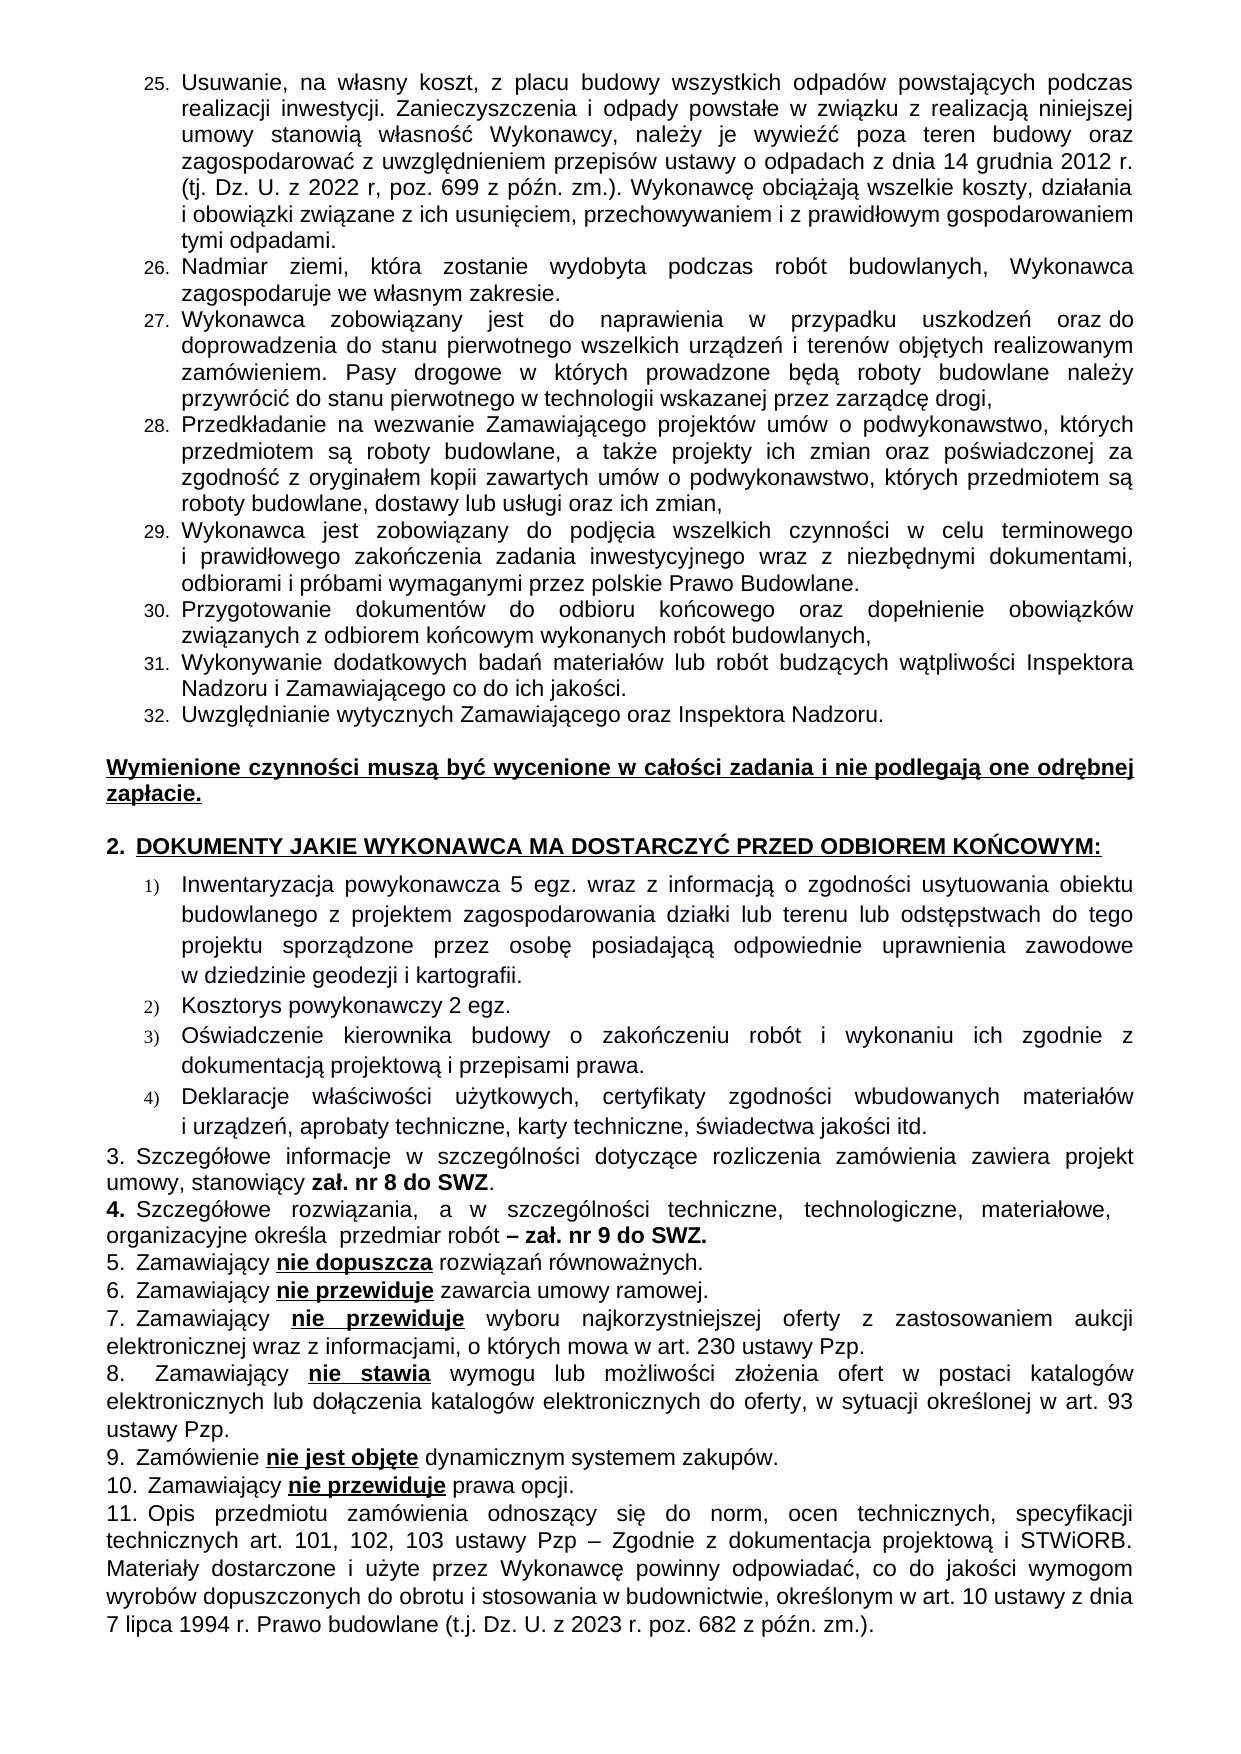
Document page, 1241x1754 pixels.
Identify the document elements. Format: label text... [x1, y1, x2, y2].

list Wykonywanie dodatkowych badań materiałów lub robót budzących wątpliwości Inspektora Nadzoru i Zamawiającego co do ich jakości. [144, 648, 1134, 701]
list Zamawiający nie przewiduje wyboru najkorzystniejszej oferty z zastosowaniem aukcji elektronicznej wraz z informacjami, o których mowa w art. 230 ustawy Pzp. [106, 1304, 1134, 1360]
list Zamawiający nie przewiduje zawarcia umowy ramowej. [106, 1276, 1134, 1304]
list Zamawiający nie przewiduje prawa opcji. [106, 1471, 1134, 1499]
list Nadmiar ziemi, która zostanie wydobyta podczas robót budowlanych, Wykonawca zagospodaruje we własnym zakresie. [144, 253, 1134, 306]
list Szczegółowe informacje w szczególności dotyczące rozliczenia zamówienia zawiera projekt umowy, stanowiący zał. nr 8 do SWZ. [106, 1143, 1134, 1196]
list Przygotowanie dokumentów do odbioru końcowego oraz dopełnienie obowiązków związanych z odbiorem końcowym wykonanych robót budowlanych, [144, 596, 1134, 648]
text Wymienione czynności muszą być wycenione w całości zadania i nie podlegają one odrębnej zapłacie. [106, 728, 1134, 777]
list Zamówienie nie jest objęte dynamicznym systemem zakupów. [106, 1443, 1134, 1471]
list Wykonawca zobowiązany jest do naprawienia w przypadku uszkodzeń oraz do doprowadzenia do stanu pierwotnego wszelkich urządzeń i terenów objętych realizowanym zamówieniem. Pasy drogowe w których prowadzone będą roboty budowlane należy przywrócić do stanu pierwotnego w technologii wskazanej przez zarządcę drogi, [144, 306, 1134, 411]
list Usuwanie, na własny koszt, z placu budowy wszystkich odpadów powstających podczas realizacji inwestycji. Zanieczyszczenia i odpady powstałe w związku z realizacją niniejszej umowy stanowią własność Wykonawcy, należy je wywieźć poza teren budowy oraz zagospodarować z uwzględnieniem przepisów ustawy o odpadach z dnia 14 grudnia 2012 r. (tj. Dz. U. z 2022 r, poz. 699 z późn. zm.). Wykonawcę obciążają wszelkie koszty, działania i obowiązki związane z ich usunięciem, przechowywaniem i z prawidłowym gospodarowaniem tymi odpadami. [144, 69, 1134, 253]
list Wykonawca jest zobowiązany do podjęcia wszelkich czynności w celu terminowego i prawidłowego zakończenia zadania inwestycyjnego wraz z niezbędnymi dokumentami, odbiorami i próbami wymaganymi przez polskie Prawo Budowlane. [144, 517, 1134, 596]
list Zamawiający nie stawia wymogu lub możliwości złożenia ofert w postaci katalogów elektronicznych lub dołączenia katalogów elektronicznych do oferty, w sytuacji określonej w art. 93 ustawy Pzp. [106, 1360, 1134, 1443]
list Inwentaryzacja powykonawcza 5 egz. wraz z informacją o zgodności usytuowania obiektu budowlanego z projektem zagospodarowania działki lub terenu lub odstępstwach do tego projektu sporządzone przez osobę posiadającą odpowiednie uprawnienia zawodowe w dziedzinie geodezji i kartografii. [144, 871, 1134, 988]
list Uwzględnianie wytycznych Zamawiającego oraz Inspektora Nadzoru. [144, 701, 1134, 728]
list Deklaracje właściwości użytkowych, certyfikaty zgodności wbudowanych materiałów i urządzeń, aprobaty techniczne, karty techniczne, świadectwa jakości itd. [144, 1083, 1134, 1139]
text Wymienione czynności muszą być wycenione w całości zadania i nie podlegają one odrębnej zapłacie. [106, 778, 1134, 807]
list DOKUMENTY JAKIE WYKONAWCA MA DOSTARCZYĆ PRZED ODBIOREM KOŃCOWYM: [106, 833, 1134, 859]
list Zamawiający nie dopuszcza rozwiązań równoważnych. [106, 1248, 1134, 1276]
list Szczegółowe rozwiązania, a w szczególności techniczne, technologiczne, materiałowe, organizacyjne określa przedmiar robót – zał. nr 9 do SWZ. [106, 1196, 1111, 1248]
list Przedkładanie na wezwanie Zamawiającego projektów umów o podwykonawstwo, których przedmiotem są roboty budowlane, a także projekty ich zmian oraz poświadczonej za zgodność z oryginałem kopii zawartych umów o podwykonawstwo, których przedmiotem są roboty budowlane, dostawy lub usługi oraz ich zmian, [144, 411, 1134, 517]
list Opis przedmiotu zamówienia odnoszący się do norm, ocen technicznych, specyfikacji technicznych art. 101, 102, 103 ustawy Pzp – Zgodnie z dokumentacja projektową i STWiORB. Materiały dostarczone i użyte przez Wykonawcę powinny odpowiadać, co do jakości wymogom wyrobów dopuszczonych do obrotu i stosowania w budownictwie, określonym w art. 10 ustawy z dnia 7 lipca 1994 r. Prawo budowlane (t.j. Dz. U. z 2023 r. poz. 682 z późn. zm.). [106, 1499, 1134, 1638]
list Oświadczenie kierownika budowy o zakończeniu robót i wykonaniu ich zgodnie z dokumentacją projektową i przepisami prawa. [144, 1022, 1134, 1079]
list Kosztorys powykonawczy 2 egz. [144, 992, 1134, 1018]
